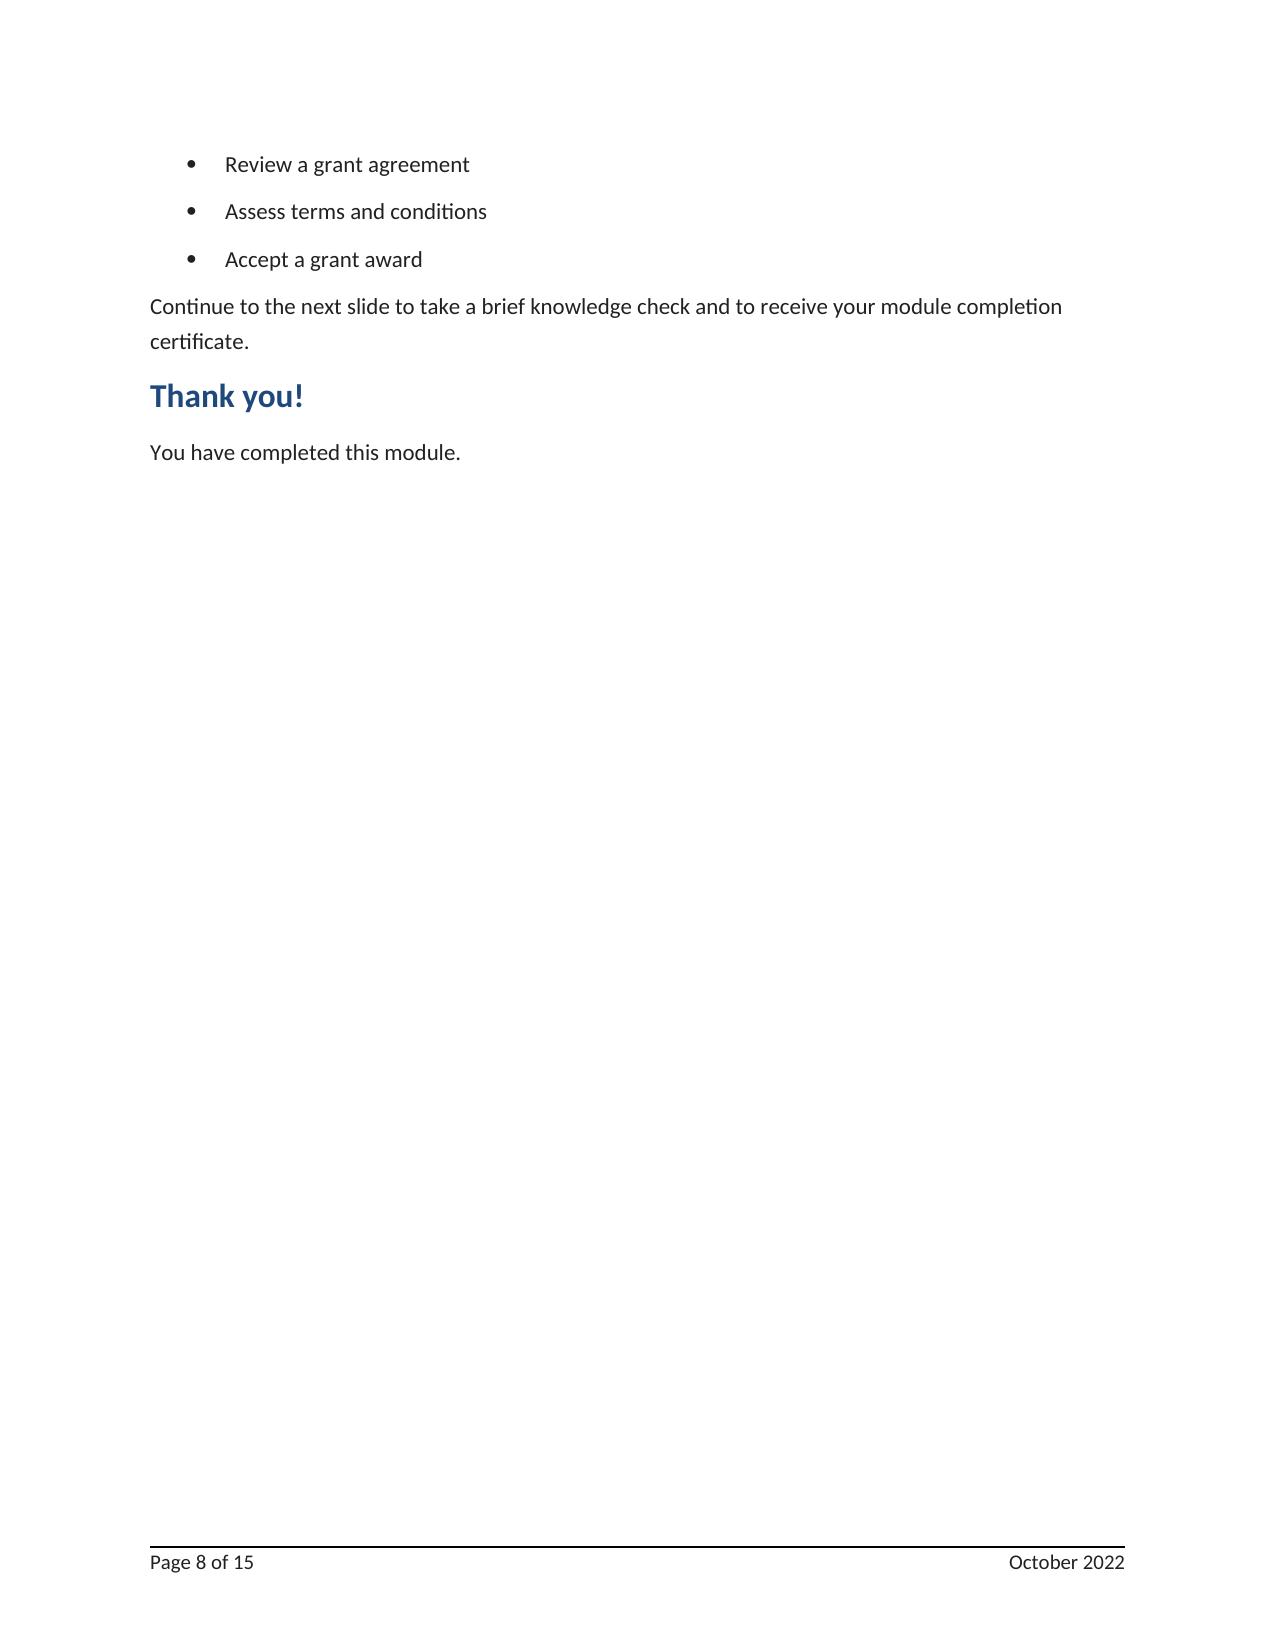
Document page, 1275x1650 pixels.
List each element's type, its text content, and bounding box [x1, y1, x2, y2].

list Accept a grant award [187, 245, 1125, 273]
subtitle Thank you! [150, 375, 1125, 416]
list Assess terms and conditions [187, 197, 1125, 226]
list Review a grant agreement [187, 150, 1125, 178]
text You have completed this module. [150, 438, 1125, 466]
text Continue to the next slide to take a brief knowledge check and to receive your module completion certificate. [150, 292, 1125, 356]
